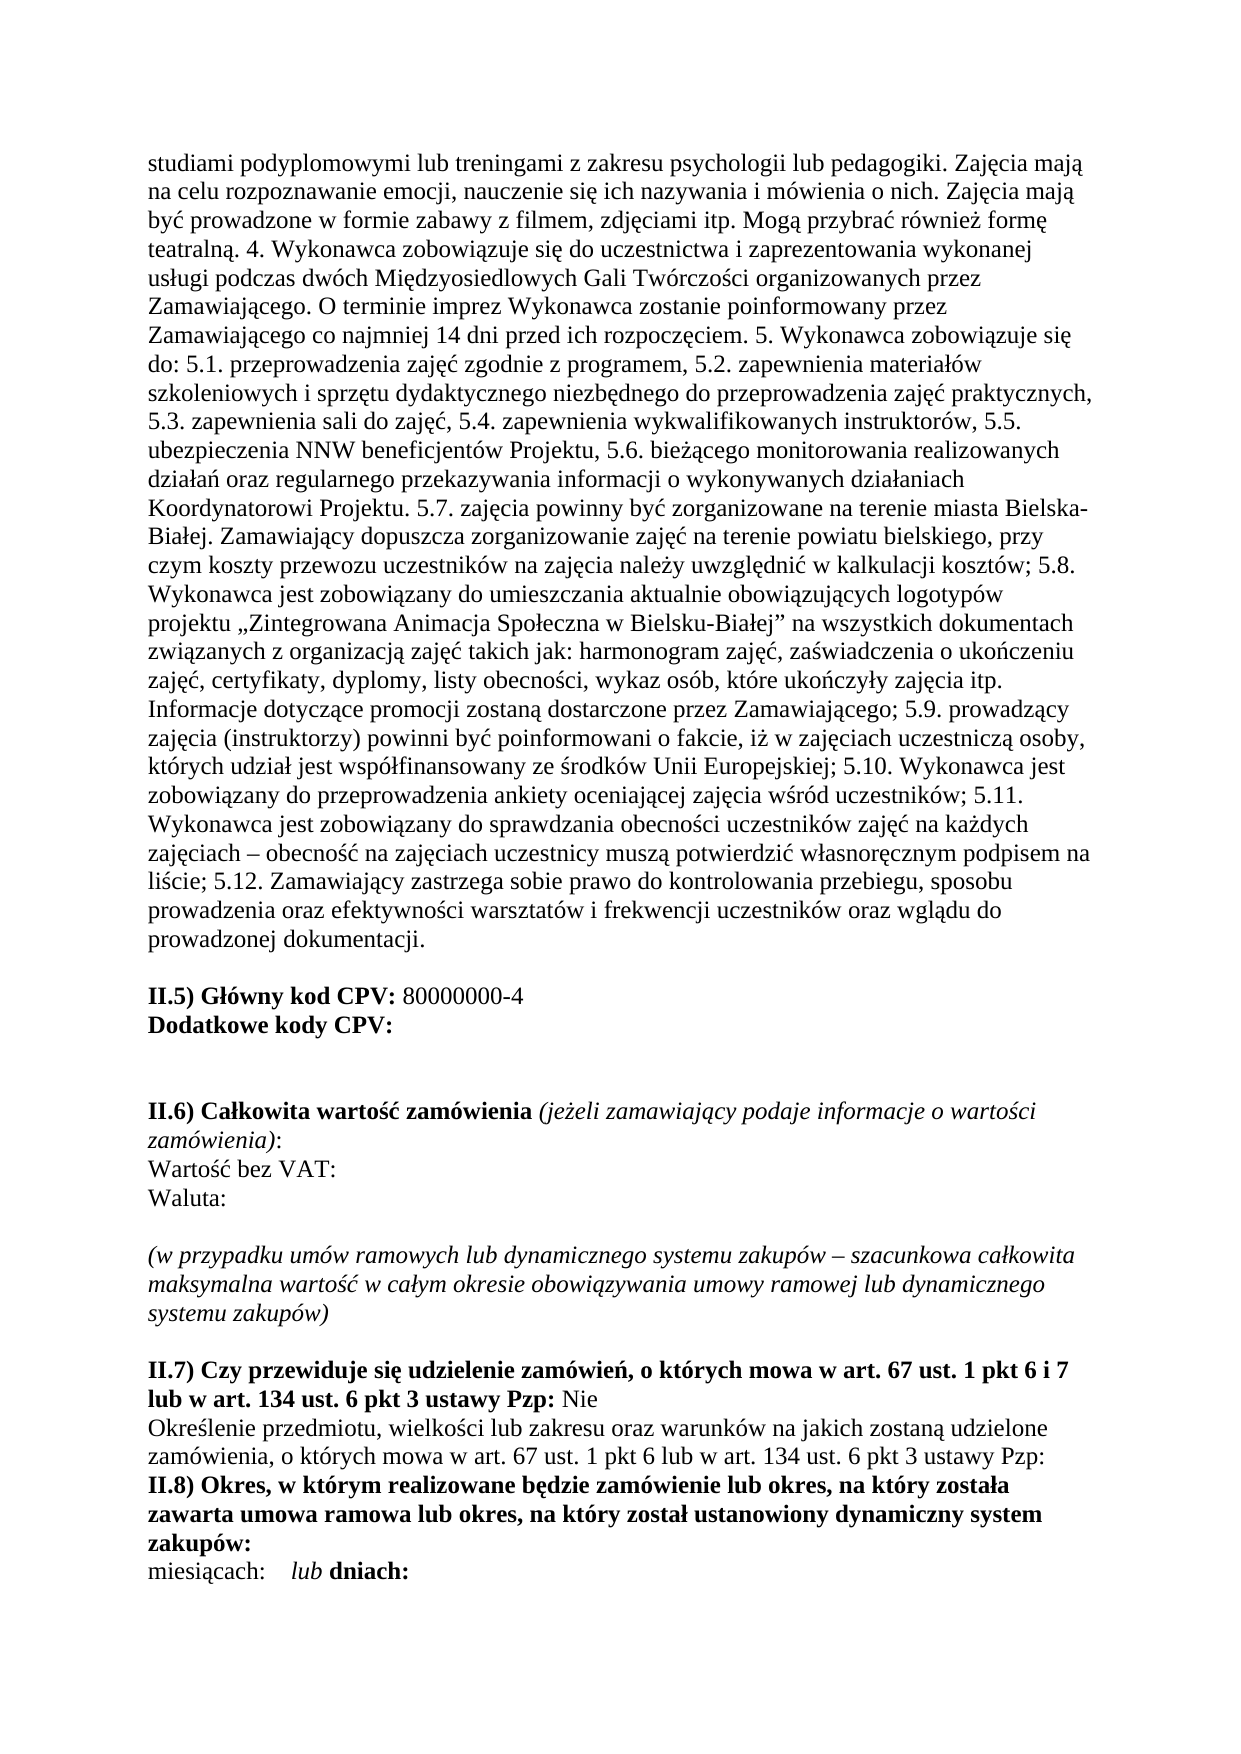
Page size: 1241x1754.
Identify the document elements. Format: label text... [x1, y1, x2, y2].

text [148, 1326, 1093, 1585]
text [148, 148, 1093, 1211]
text (w przypadku umów ramowych lub dynamicznego systemu zakupów – szacunkowa całkowita maksymalna wartość w całym okresie obowiązywania umowy ramowej lub dynamicznego systemu zakupów) [148, 1211, 1093, 1326]
